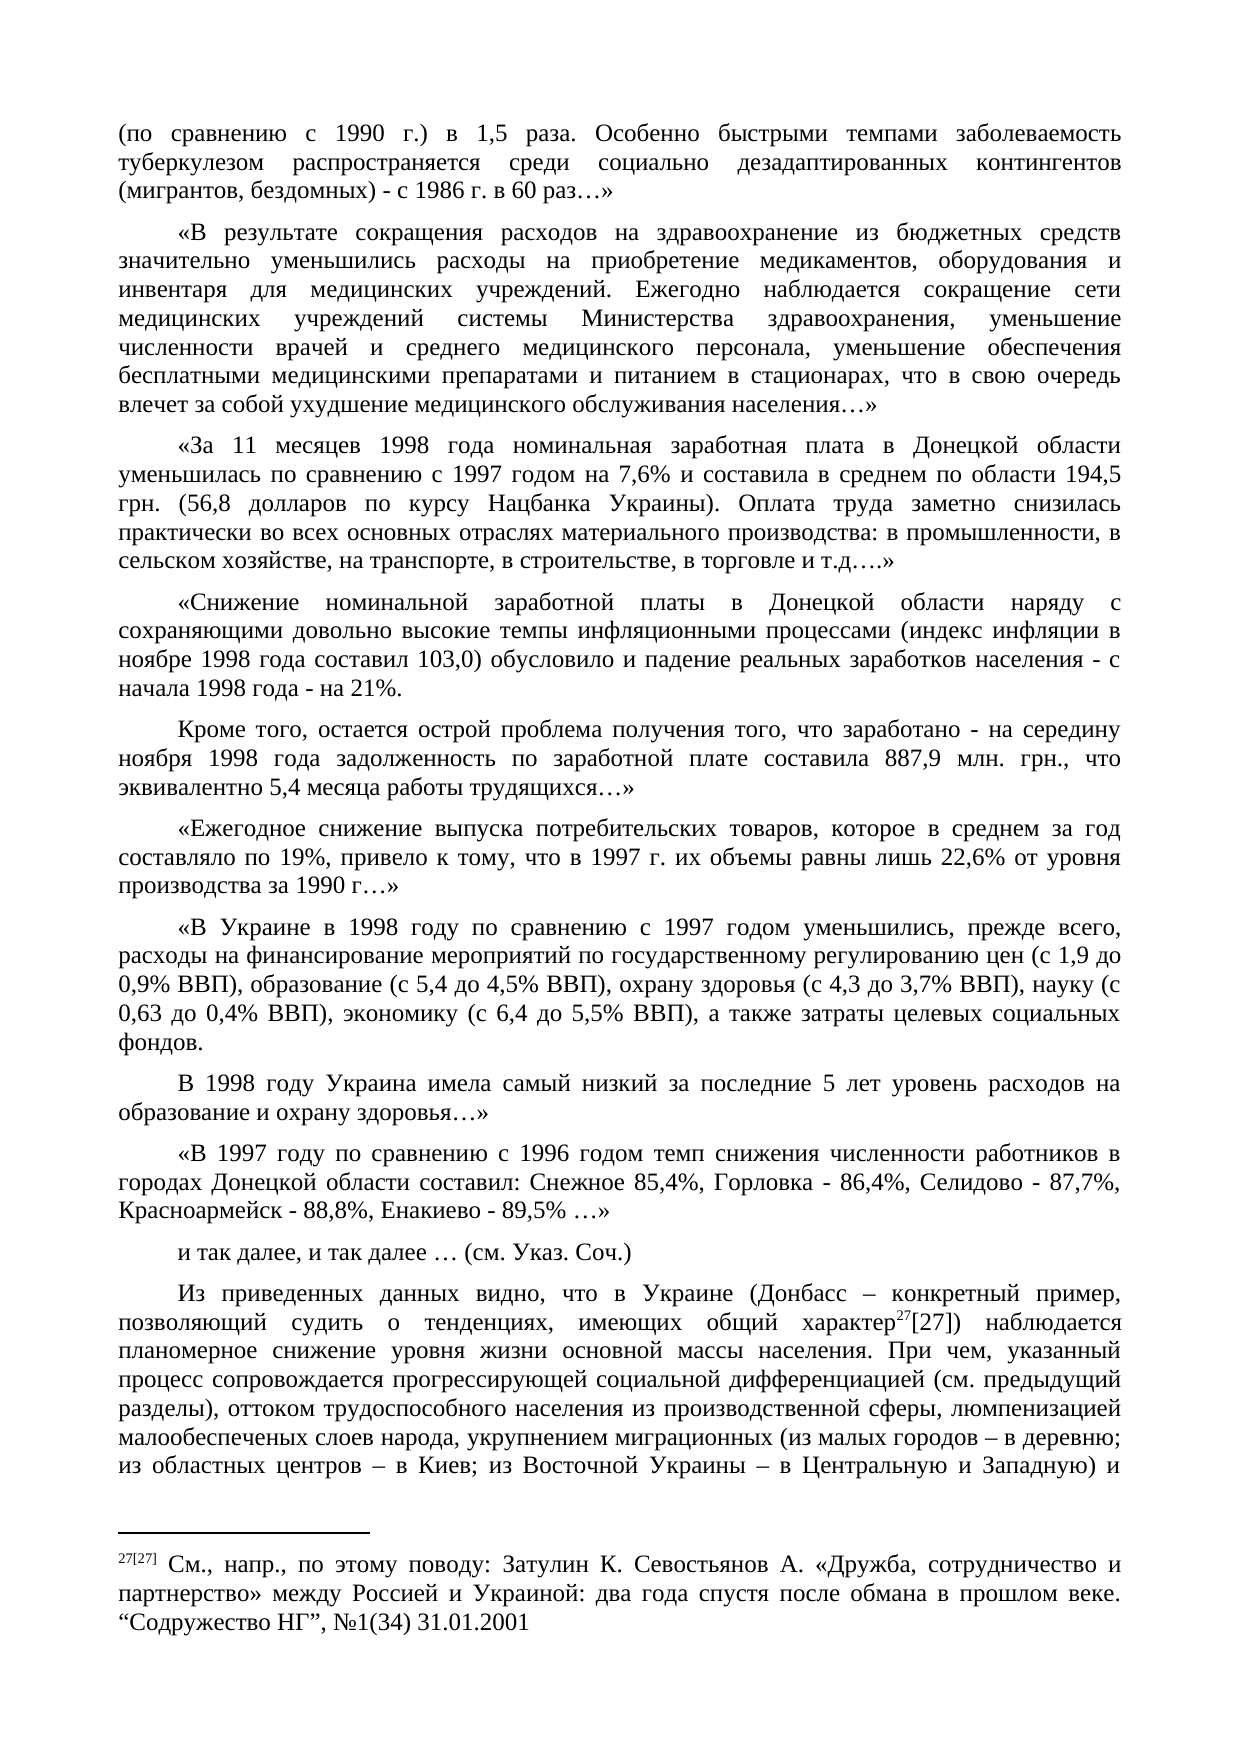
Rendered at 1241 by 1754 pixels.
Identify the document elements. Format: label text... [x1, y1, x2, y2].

text «В 1997 году по сравнению с 1996 годом темп снижения численности работников в городах Донецкой области составил: Снежное 85,4%, Горловка - 86,4%, Селидово - 87,7%, Красноармейск - 88,8%, Енакиево - 89,5% …» [118, 1138, 1122, 1224]
text и так далее, и так далее … (см. Указ. Соч.) [118, 1237, 1122, 1266]
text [118, 118, 1122, 204]
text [118, 1278, 1122, 1479]
text «Ежегодное снижение выпуска потребительских товаров, которое в среднем за год составляло по 19%, привело к тому, что в 1997 г. их объемы равны лишь 22,6% от уровня производства за 1990 г…» [118, 813, 1122, 899]
text «В Украине в 1998 году по сравнению с 1997 годом уменьшились, прежде всего, расходы на финансирование мероприятий по государственному регулированию цен (с 1,9 до 0,9% ВВП), образование (с 5,4 до 4,5% ВВП), охрану здоровья (с 4,3 до 3,7% ВВП), науку (с 0,63 до 0,4% ВВП), экономику (с 6,4 до 5,5% ВВП), а также затраты целевых социальных фондов. [118, 912, 1122, 1056]
text В 1998 году Украина имела самый низкий за последние 5 лет уровень расходов на образование и охрану здоровья…» [118, 1068, 1122, 1126]
text Кроме того, остается острой проблема получения того, что заработано - на середину ноября 1998 года задолженность по заработной плате составила 887,9 млн. грн., что эквивалентно 5,4 месяца работы трудящихся…» [118, 714, 1122, 801]
text «За 11 месяцев 1998 года номинальная заработная плата в Донецкой области уменьшилась по сравнению с 1997 годом на 7,6% и составила в среднем по области 194,5 грн. (56,8 долларов по курсу Нацбанка Украины). Оплата труда заметно снизилась практически во всех основных отраслях материального производства: в промышленности, в сельском хозяйстве, на транспорте, в строительстве, в торговле и т.д….» [118, 431, 1122, 574]
text «Снижение номинальной заработной платы в Донецкой области наряду с сохраняющими довольно высокие темпы инфляционными процессами (индекс инфляции в ноябре 1998 года составил 103,0) обусловило и падение реальных заработков населения - с начала 1998 года - на 21%. [118, 587, 1122, 702]
text «В результате сокращения расходов на здравоохранение из бюджетных средств значительно уменьшились расходы на приобретение медикаментов, оборудования и инвентаря для медицинских учреждений. Ежегодно наблюдается сокращение сети медицинских учреждений системы Министерства здравоохранения, уменьшение численности врачей и среднего медицинского персонала, уменьшение обеспечения бесплатными медицинскими препаратами и питанием в стационарах, что в свою очередь влечет за собой ухудшение медицинского обслуживания населения…» [118, 217, 1122, 418]
